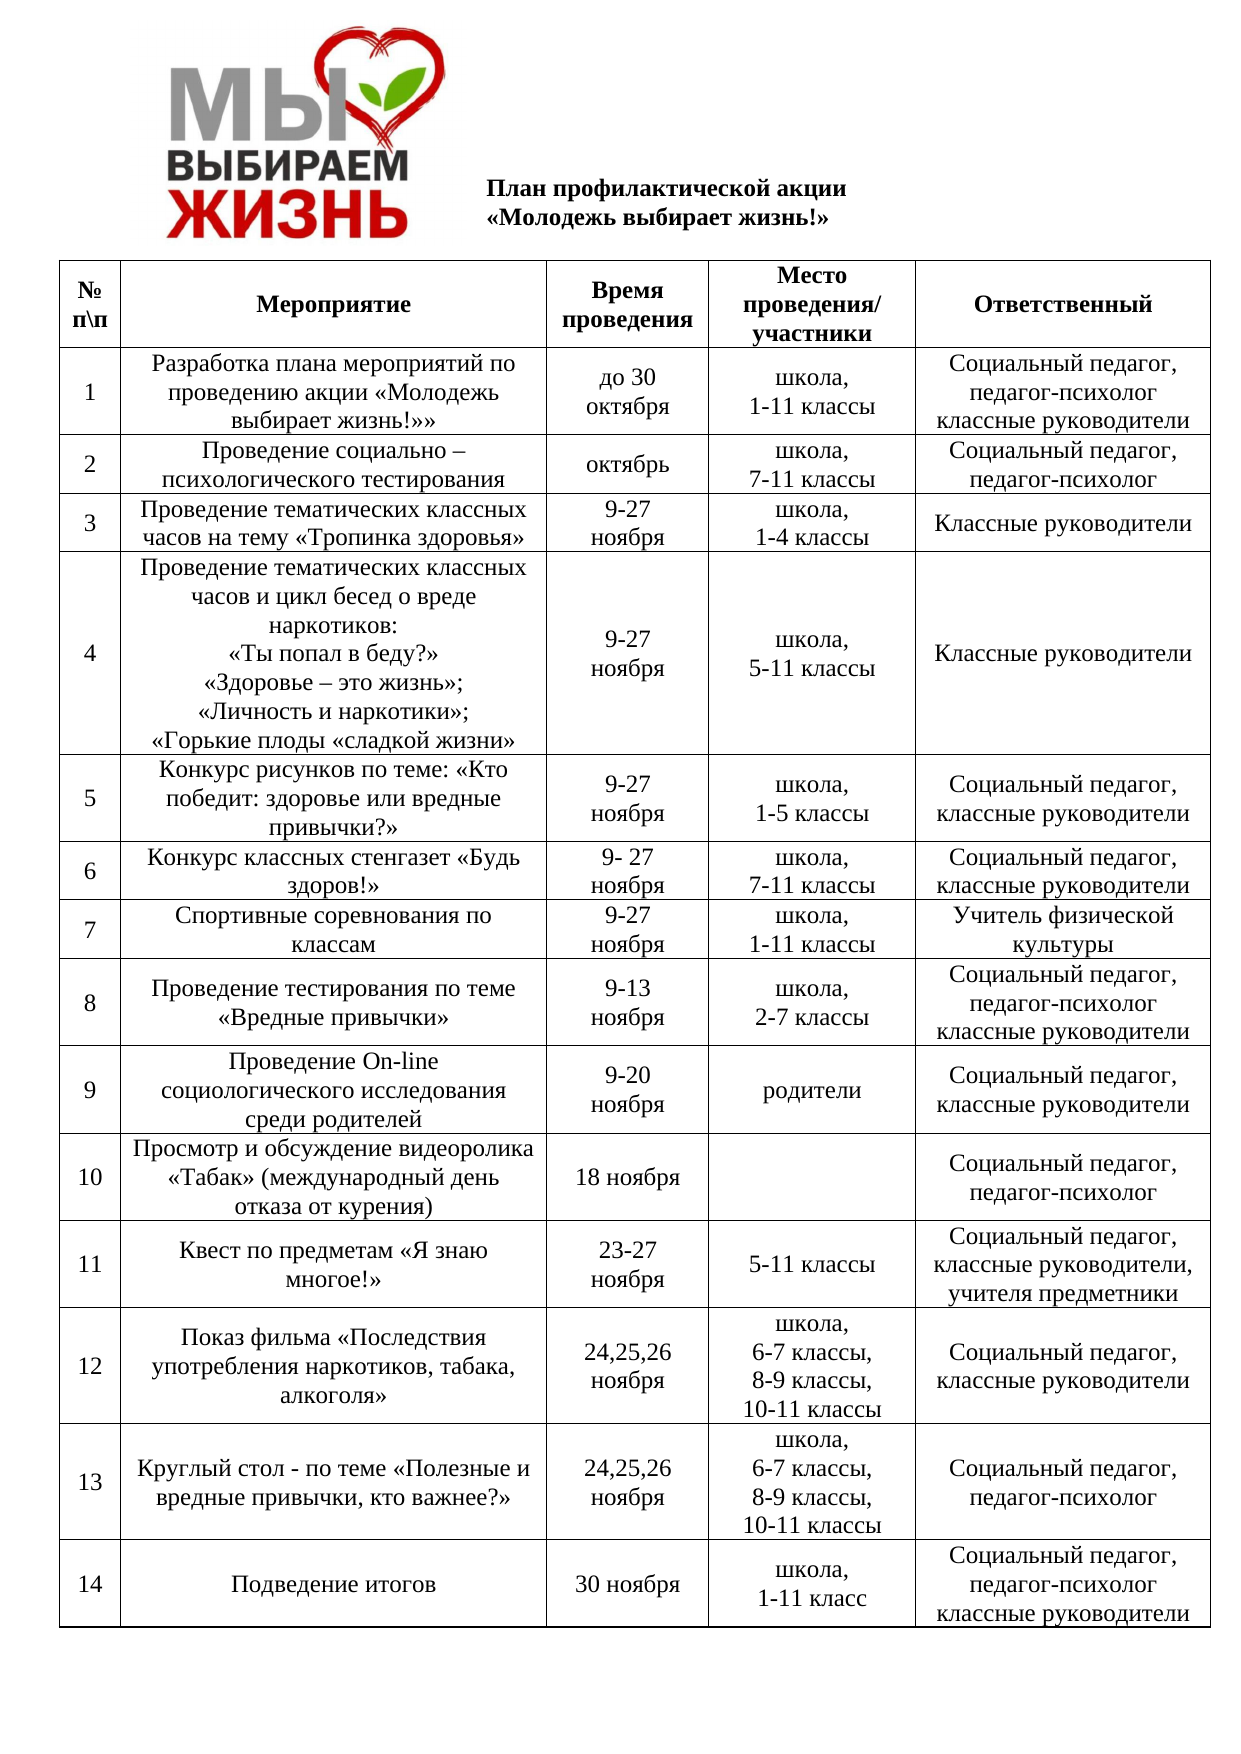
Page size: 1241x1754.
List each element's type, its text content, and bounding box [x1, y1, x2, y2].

table_header Мероприятие [121, 261, 546, 347]
table_cell Социальный педагог, педагог-психолог [916, 435, 1210, 493]
table_cell 5 [60, 755, 120, 841]
table_cell [709, 1134, 915, 1220]
table_header № п\п [60, 261, 120, 347]
table_cell Социальный педагог, педагог-психолог классные руководители [916, 1540, 1210, 1626]
text План профилактической акции [468, 173, 1152, 202]
table_cell школа, 1-5 классы [709, 755, 915, 841]
table_cell Показ фильма «Последствия употребления наркотиков, табака, алкоголя» [121, 1308, 546, 1423]
table_cell 9-27 ноября [547, 900, 708, 958]
table_cell 5-11 классы [709, 1221, 915, 1307]
table_cell 10 [60, 1134, 120, 1220]
table_cell 24,25,26 ноября [547, 1424, 708, 1539]
table_cell Конкурс рисунков по теме: «Кто победит: здоровье или вредные привычки?» [121, 755, 546, 841]
table_cell Классные руководители [916, 494, 1210, 551]
table_cell Социальный педагог, педагог-психолог классные руководители [916, 959, 1210, 1045]
table_cell Социальный педагог, педагог-психолог [916, 1424, 1210, 1539]
table_cell 9- 27 ноября [547, 842, 708, 899]
table_cell 30 ноября [547, 1540, 708, 1626]
table_cell 9 [60, 1046, 120, 1132]
table_cell Социальный педагог, классные руководители [916, 842, 1210, 899]
table_cell октябрь [547, 435, 708, 493]
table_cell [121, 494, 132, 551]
table_cell 12 [60, 1308, 120, 1423]
table_cell Социальный педагог, классные руководители, учителя предметники [916, 1221, 1210, 1307]
text «Молодежь выбирает жизнь!» [468, 202, 1152, 231]
table_cell 23-27 ноября [547, 1221, 708, 1307]
table_cell школа, 1-11 классы [709, 348, 915, 434]
picture [129, 20, 468, 245]
table_cell 9-27 ноября [547, 552, 708, 753]
table_cell Квест по предметам «Я знаю многое!» [121, 1221, 546, 1307]
table_cell 3 [60, 494, 120, 551]
table_cell Проведение тестирования по теме «Вредные привычки» [121, 959, 546, 1045]
table_cell школа, 7-11 классы [709, 435, 915, 493]
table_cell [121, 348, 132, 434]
table_cell Социальный педагог, педагог-психолог [916, 1134, 1210, 1220]
table_cell 9-27 ноября [547, 494, 708, 551]
table_cell Просмотр и обсуждение видеоролика «Табак» (международный день отказа от курения) [121, 1134, 546, 1220]
table_cell 6 [60, 842, 120, 899]
table_cell 2 [60, 435, 120, 493]
table_cell школа, 1-4 классы [709, 494, 915, 551]
table_cell Учитель физической культуры [916, 900, 1210, 958]
table_cell 9-13 ноября [547, 959, 708, 1045]
table_cell 11 [60, 1221, 120, 1307]
table_cell Социальный педагог, педагог-психолог классные руководители [916, 348, 1210, 434]
table_cell школа, 6-7 классы, 8-9 классы, 10-11 классы [709, 1424, 915, 1539]
table_cell до 30 октября [547, 348, 708, 434]
table_cell Социальный педагог, классные руководители [916, 1308, 1210, 1423]
table_cell 4 [60, 552, 120, 753]
table_header Время проведения [547, 261, 708, 347]
table_cell 24,25,26 ноября [547, 1308, 708, 1423]
table_cell школа, 7-11 классы [709, 842, 915, 899]
table_cell родители [709, 1046, 915, 1132]
table_header Место проведения/ участники [709, 261, 915, 347]
table_cell Социальный педагог, классные руководители [916, 755, 1210, 841]
table_cell 8 [60, 959, 120, 1045]
table_cell 14 [60, 1540, 120, 1626]
table_cell 1 [60, 348, 120, 434]
table_cell Подведение итогов [121, 1540, 546, 1626]
table_cell 13 [60, 1424, 120, 1539]
table_cell Круглый стол - по теме «Полезные и вредные привычки, кто важнее?» [121, 1424, 546, 1539]
table_cell Проведение социально – психологического тестирования [121, 435, 546, 493]
table_cell 9-27 ноября [547, 755, 708, 841]
table_cell школа, 6-7 классы, 8-9 классы, 10-11 классы [709, 1308, 915, 1423]
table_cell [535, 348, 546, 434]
table_cell Спортивные соревнования по классам [121, 900, 546, 958]
table_cell Социальный педагог, классные руководители [916, 1046, 1210, 1132]
table_cell 18 ноября [547, 1134, 708, 1220]
table_cell 9-20 ноября [547, 1046, 708, 1132]
table_cell Классные руководители [916, 552, 1210, 753]
table_cell школа, 2-7 классы [709, 959, 915, 1045]
table_cell Проведение On-line социологического исследования среди родителей [121, 1046, 546, 1132]
table_cell школа, 5-11 классы [709, 552, 915, 753]
table_cell Проведение тематических классных часов и цикл бесед о вреде наркотиков: «Ты попал в беду?» «Здоровье – это жизнь»; «Личность и наркотики»; «Горькие плоды «сладкой жизни» [121, 552, 546, 753]
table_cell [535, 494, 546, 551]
table_cell школа, 1-11 классы [709, 900, 915, 958]
table_header Ответственный [916, 261, 1210, 347]
table_cell 7 [60, 900, 120, 958]
table_cell Конкурс классных стенгазет «Будь здоров!» [121, 842, 546, 899]
table_cell школа, 1-11 класс [709, 1540, 915, 1626]
